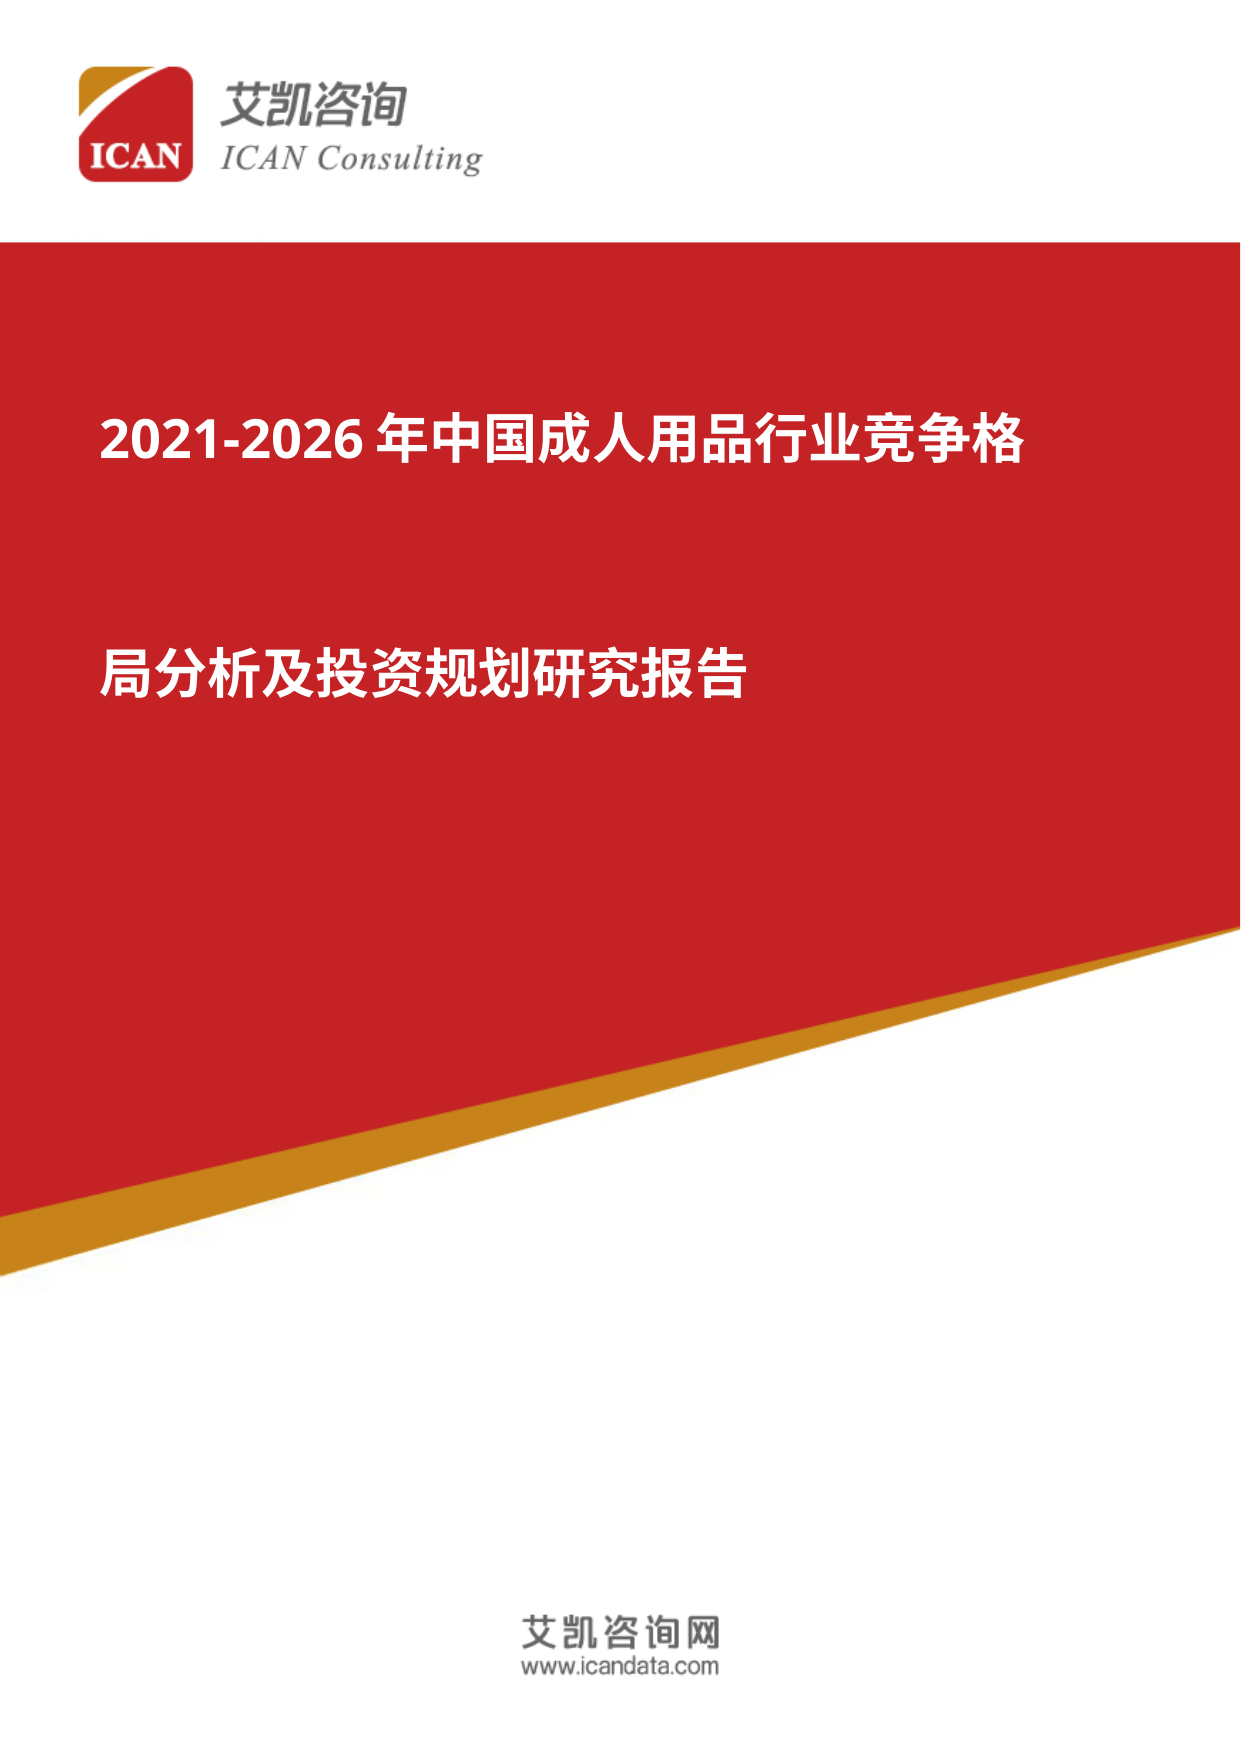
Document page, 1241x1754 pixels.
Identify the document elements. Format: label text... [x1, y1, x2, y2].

picture [0, 5, 1241, 1754]
subtitle 2021-2026年中国成人用品行业竞争格局分析及投资规划研究报告 [99, 386, 1053, 718]
